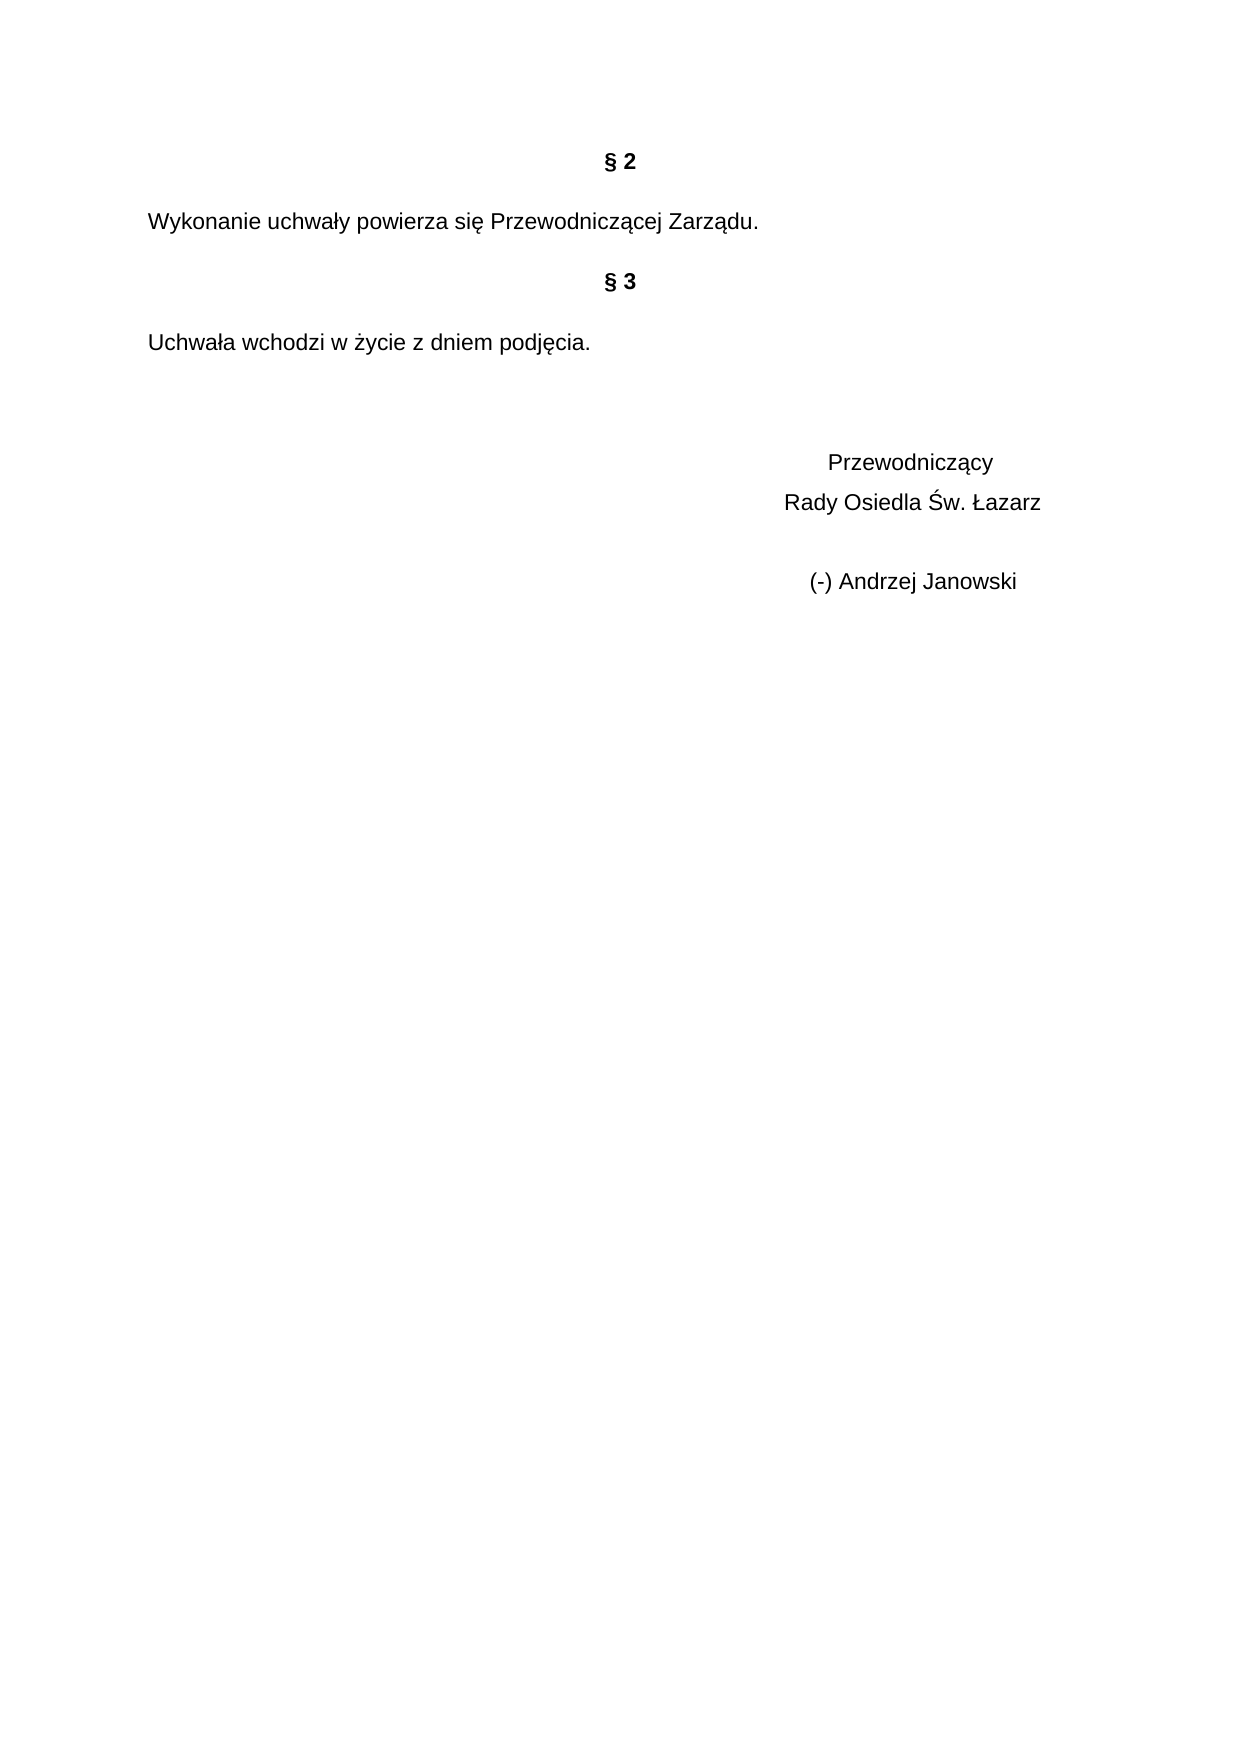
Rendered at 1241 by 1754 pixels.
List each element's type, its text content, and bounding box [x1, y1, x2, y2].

text § 2 [148, 148, 1093, 174]
text Uchwała wchodzi w życie z dniem podjęcia. [148, 328, 1093, 355]
text Wykonanie uchwały powierza się Przewodniczącej Zarządu. [148, 208, 1093, 234]
text Przewodniczący [148, 449, 1093, 476]
text § 3 [148, 268, 1093, 294]
text Rady Osiedla Św. Łazarz [148, 489, 1093, 515]
text (-) Andrzej Janowski [148, 568, 1093, 594]
